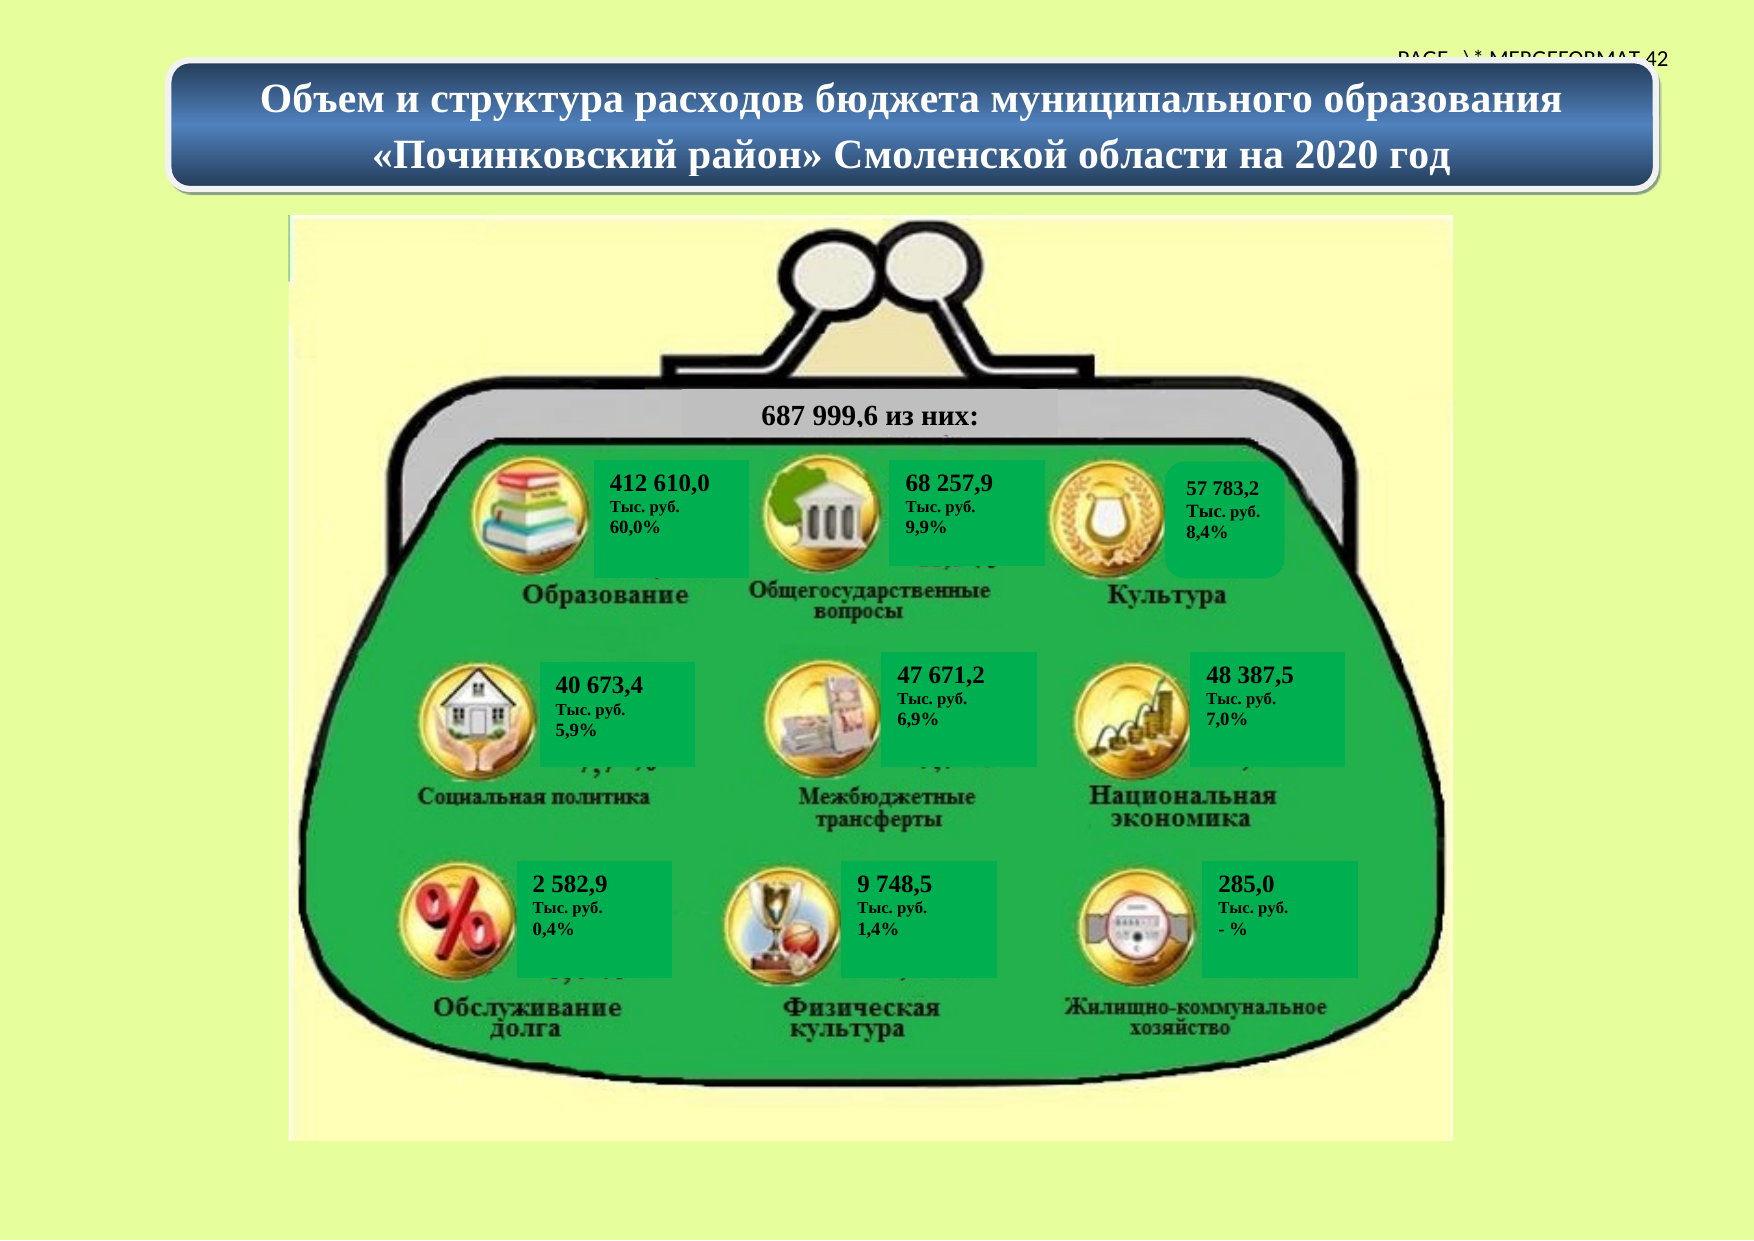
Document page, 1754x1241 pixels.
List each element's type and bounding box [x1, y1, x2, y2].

picture [288, 215, 1454, 1141]
